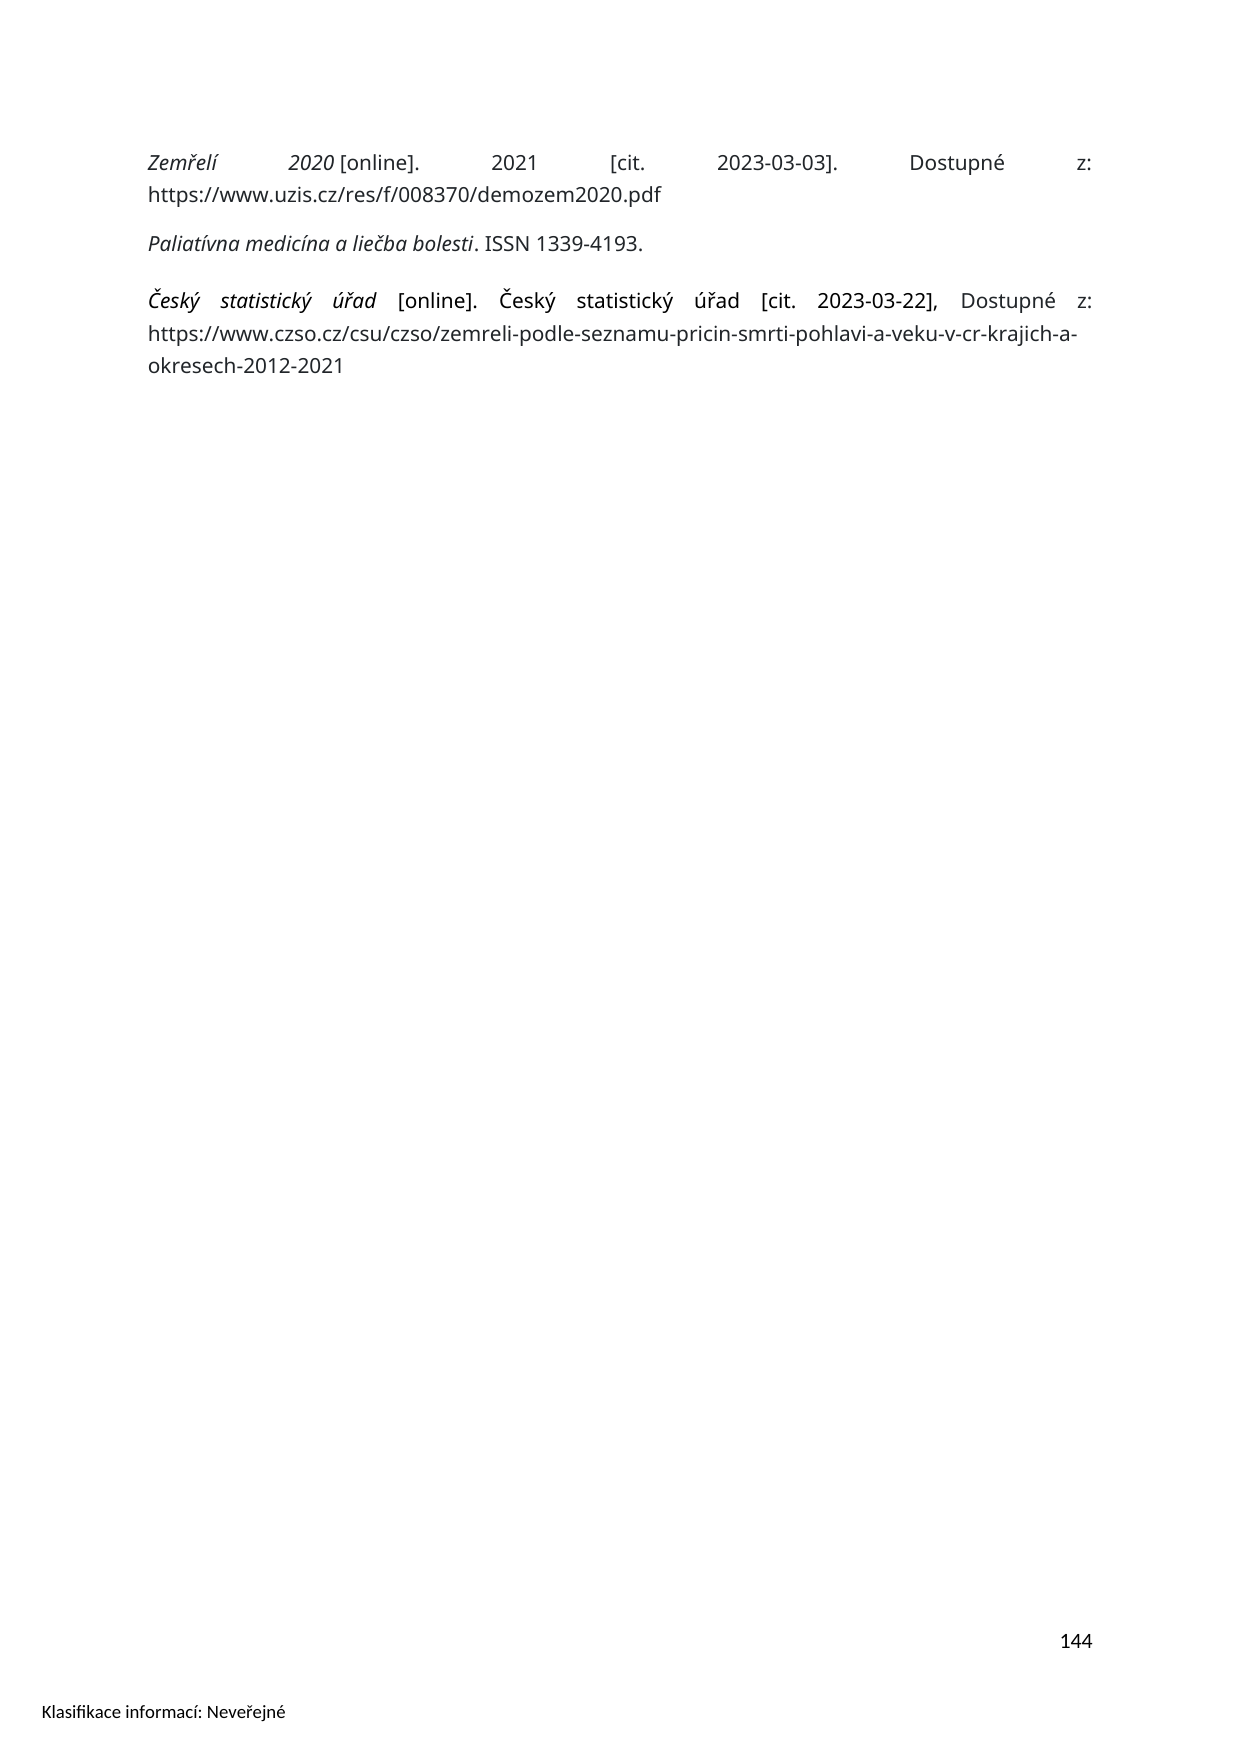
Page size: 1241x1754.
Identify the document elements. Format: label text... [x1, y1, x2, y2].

text Paliatívna medicína a liečba bolesti. ISSN 1339-4193. [148, 229, 1093, 258]
text Zemřelí 2020 [online]. 2021 [cit. 2023-03-03]. Dostupné z: https://www.uzis.cz/res/f/008370/demozem2020.pdf [148, 148, 1093, 209]
text Český statistický úřad [online]. Český statistický úřad [cit. 2023-03-22], Dostupné z: https://www.czso.cz/csu/czso/zemreli-podle-seznamu-pricin-smrti-pohlavi-a-veku-v-cr-krajich-a-okresech-2012-2021 [148, 286, 1093, 380]
